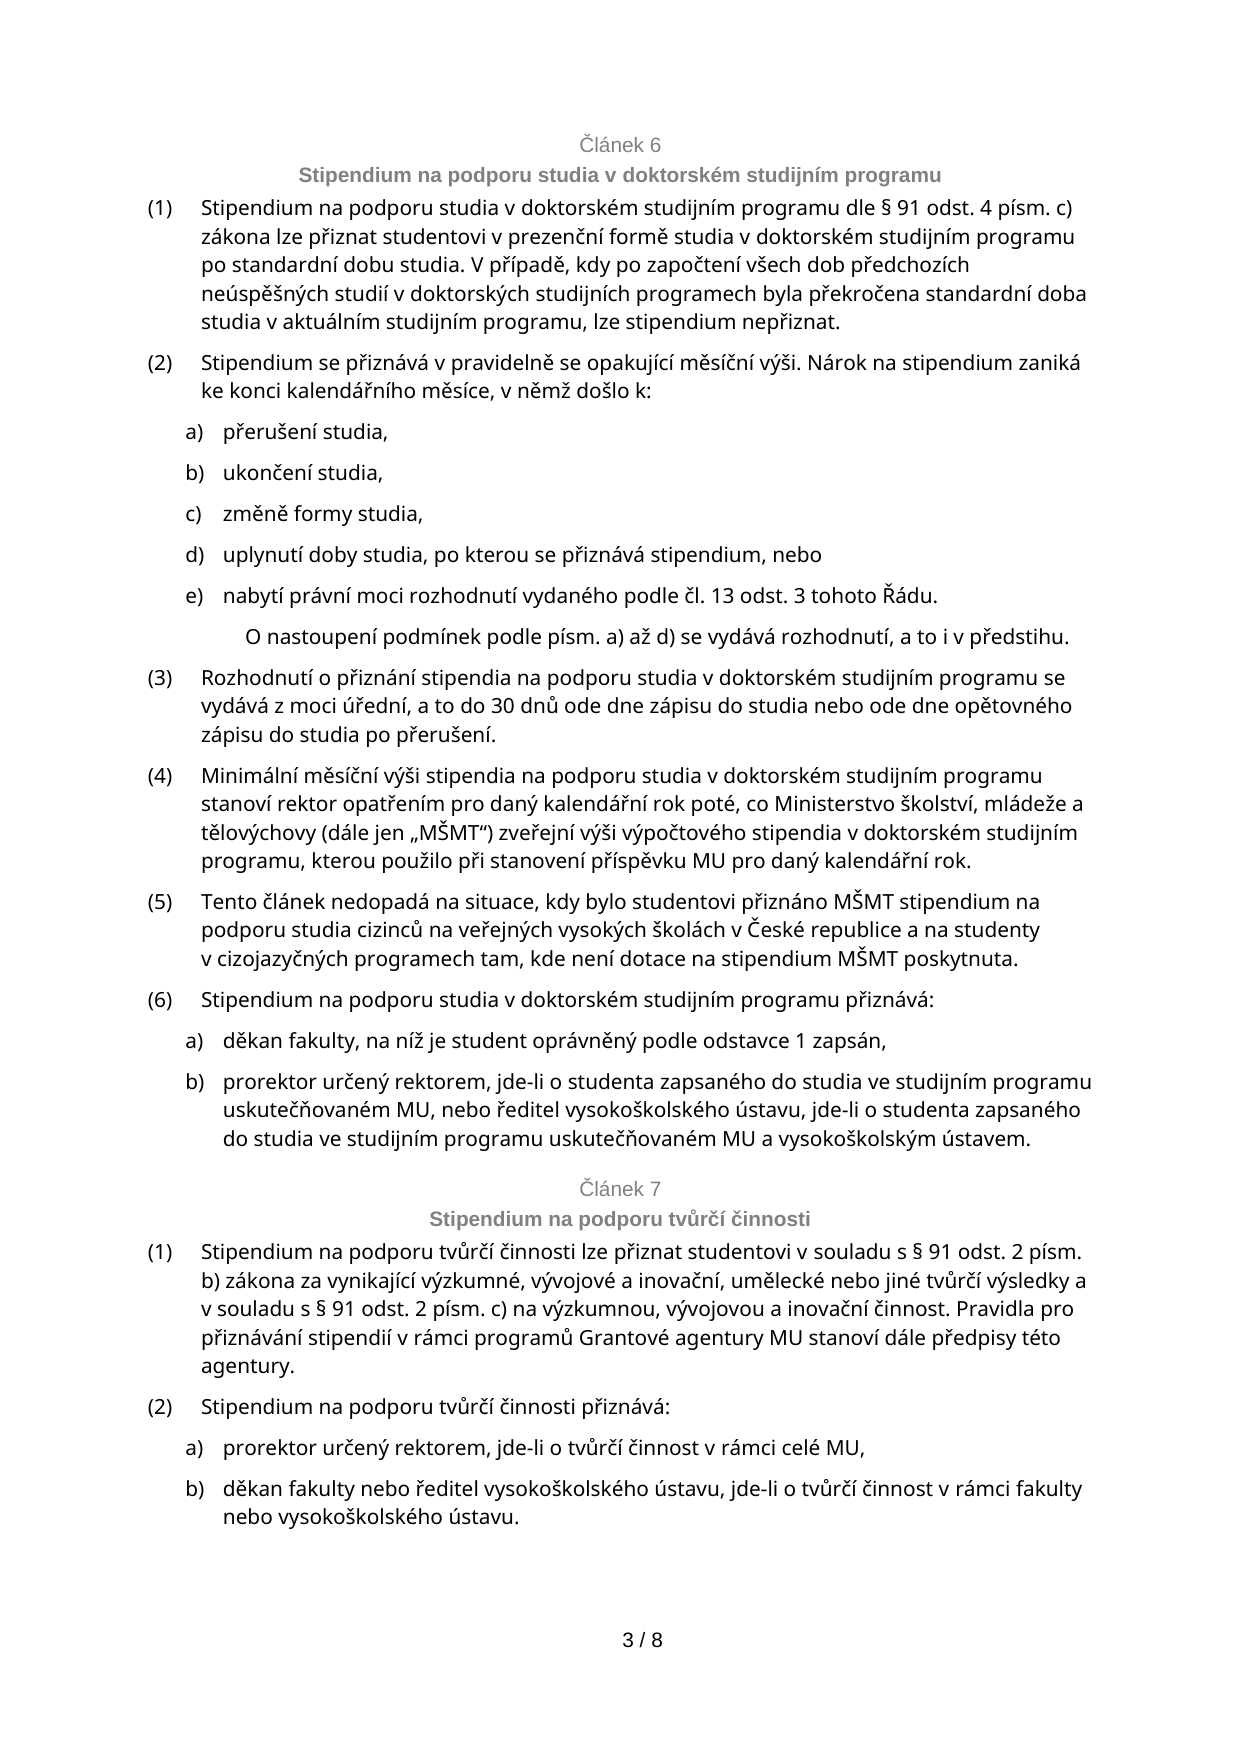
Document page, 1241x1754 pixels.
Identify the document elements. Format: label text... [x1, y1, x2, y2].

list uplynutí doby studia, po kterou se přiznává stipendium, nebo [185, 540, 1093, 569]
list ukončení studia, [185, 458, 1093, 487]
list nabytí právní moci rozhodnutí vydaného podle čl. 13 odst. 3 tohoto Řádu. [185, 581, 1093, 609]
list Stipendium se přiznává v pravidelně se opakující měsíční výši. Nárok na stipendium zaniká ke konci kalendářního měsíce, v němž došlo k: [148, 348, 1093, 405]
list Minimální měsíční výši stipendia na podporu studia v doktorském studijním programu stanoví rektor opatřením pro daný kalendářní rok poté, co Ministerstvo školství, mládeže a tělovýchovy (dále jen „MŠMT“) zveřejní výši výpočtového stipendia v doktorském studijním programu, kterou použilo při stanovení příspěvku MU pro daný kalendářní rok. [148, 761, 1093, 874]
list Stipendium na podporu tvůrčí činnosti přiznává: [148, 1392, 1093, 1421]
text Článek 7 [148, 1177, 1093, 1201]
list Rozhodnutí o přiznání stipendia na podporu studia v doktorském studijním programu se vydává z moci úřední, a to do 30 dnů ode dne zápisu do studia nebo ode dne opětovného zápisu do studia po přerušení. [148, 663, 1093, 748]
list prorektor určený rektorem, jde-li o tvůrčí činnost v rámci celé MU, [185, 1433, 1093, 1462]
text O nastoupení podmínek podle písm. a) až d) se vydává rozhodnutí, a to i v předstihu. [201, 622, 1093, 651]
text Článek 6 [148, 133, 1093, 157]
list přerušení studia, [185, 417, 1093, 446]
list děkan fakulty nebo ředitel vysokoškolského ústavu, jde-li o tvůrčí činnost v rámci fakulty nebo vysokoškolského ústavu. [185, 1474, 1093, 1531]
list děkan fakulty, na níž je student oprávněný podle odstavce 1 zapsán, [185, 1026, 1093, 1054]
text Stipendium na podporu tvůrčí činnosti [148, 1207, 1093, 1231]
list prorektor určený rektorem, jde-li o studenta zapsaného do studia ve studijním programu uskutečňovaném MU, nebo ředitel vysokoškolského ústavu, jde-li o studenta zapsaného do studia ve studijním programu uskutečňovaném MU a vysokoškolským ústavem. [185, 1067, 1093, 1152]
list Tento článek nedopadá na situace, kdy bylo studentovi přiznáno MŠMT stipendium na podporu studia cizinců na veřejných vysokých školách v České republice a na studenty v cizojazyčných programech tam, kde není dotace na stipendium MŠMT poskytnuta. [148, 887, 1093, 972]
list Stipendium na podporu tvůrčí činnosti lze přiznat studentovi v souladu s § 91 odst. 2 písm. b) zákona za vynikající výzkumné, vývojové a inovační, umělecké nebo jiné tvůrčí výsledky a v souladu s § 91 odst. 2 písm. c) na výzkumnou, vývojovou a inovační činnost. Pravidla pro přiznávání stipendií v rámci programů Grantové agentury MU stanoví dále předpisy této agentury. [148, 1237, 1093, 1380]
list změně formy studia, [185, 499, 1093, 528]
text Stipendium na podporu studia v doktorském studijním programu [148, 163, 1093, 187]
list Stipendium na podporu studia v doktorském studijním programu dle § 91 odst. 4 písm. c) zákona lze přiznat studentovi v prezenční formě studia v doktorském studijním programu po standardní dobu studia. V případě, kdy po započtení všech dob předchozích neúspěšných studií v doktorských studijních programech byla překročena standardní doba studia v aktuálním studijním programu, lze stipendium nepřiznat. [148, 193, 1093, 336]
list Stipendium na podporu studia v doktorském studijním programu přiznává: [148, 985, 1093, 1013]
